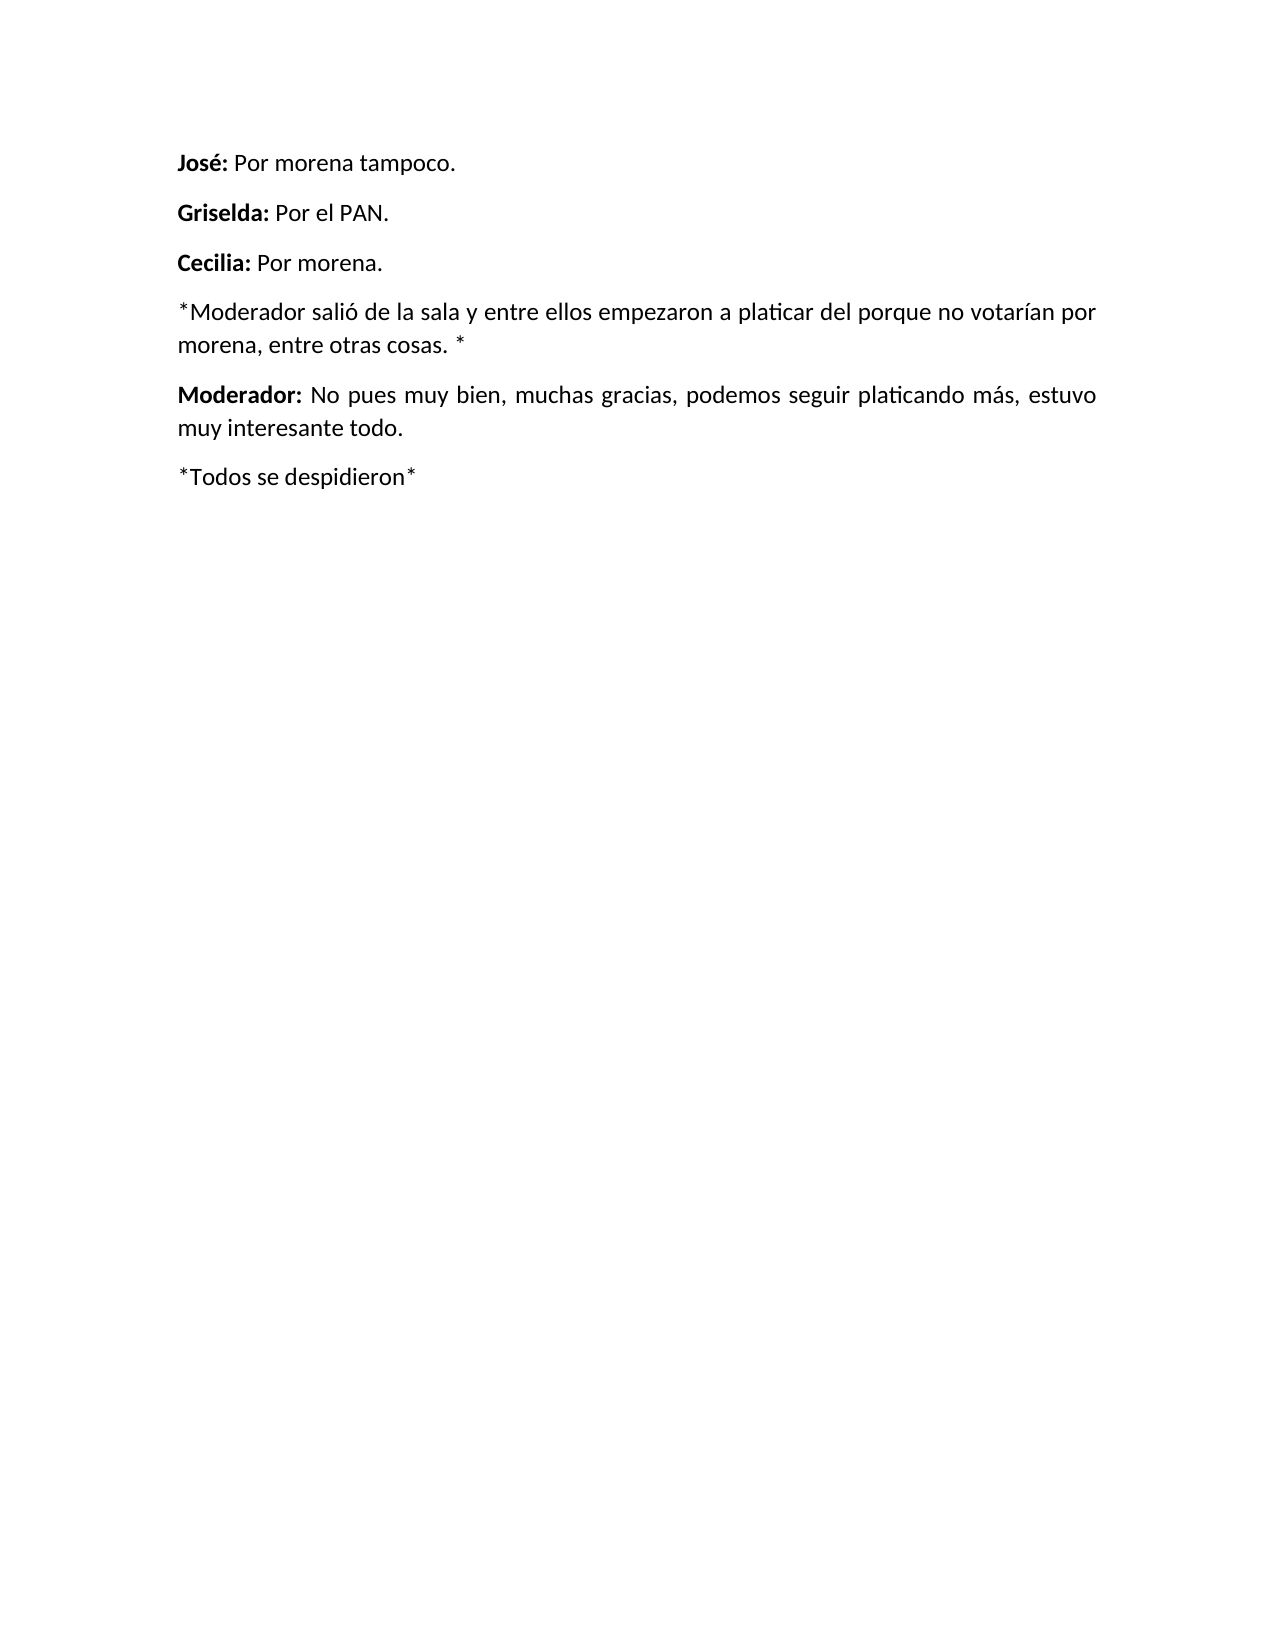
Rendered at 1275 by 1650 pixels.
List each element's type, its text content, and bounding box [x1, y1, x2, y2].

text Griselda: Por el PAN. [177, 197, 1098, 228]
text Cecilia: Por morena. [177, 247, 1098, 277]
text *Todos se despidieron* [177, 461, 1098, 492]
text *Moderador salió de la sala y entre ellos empezaron a platicar del porque no votarían por morena, entre otras cosas. * [177, 296, 1098, 360]
text Moderador: No pues muy bien, muchas gracias, podemos seguir platicando más, estuvo muy interesante todo. [177, 379, 1098, 442]
text José: Por morena tampoco. [177, 148, 1098, 178]
